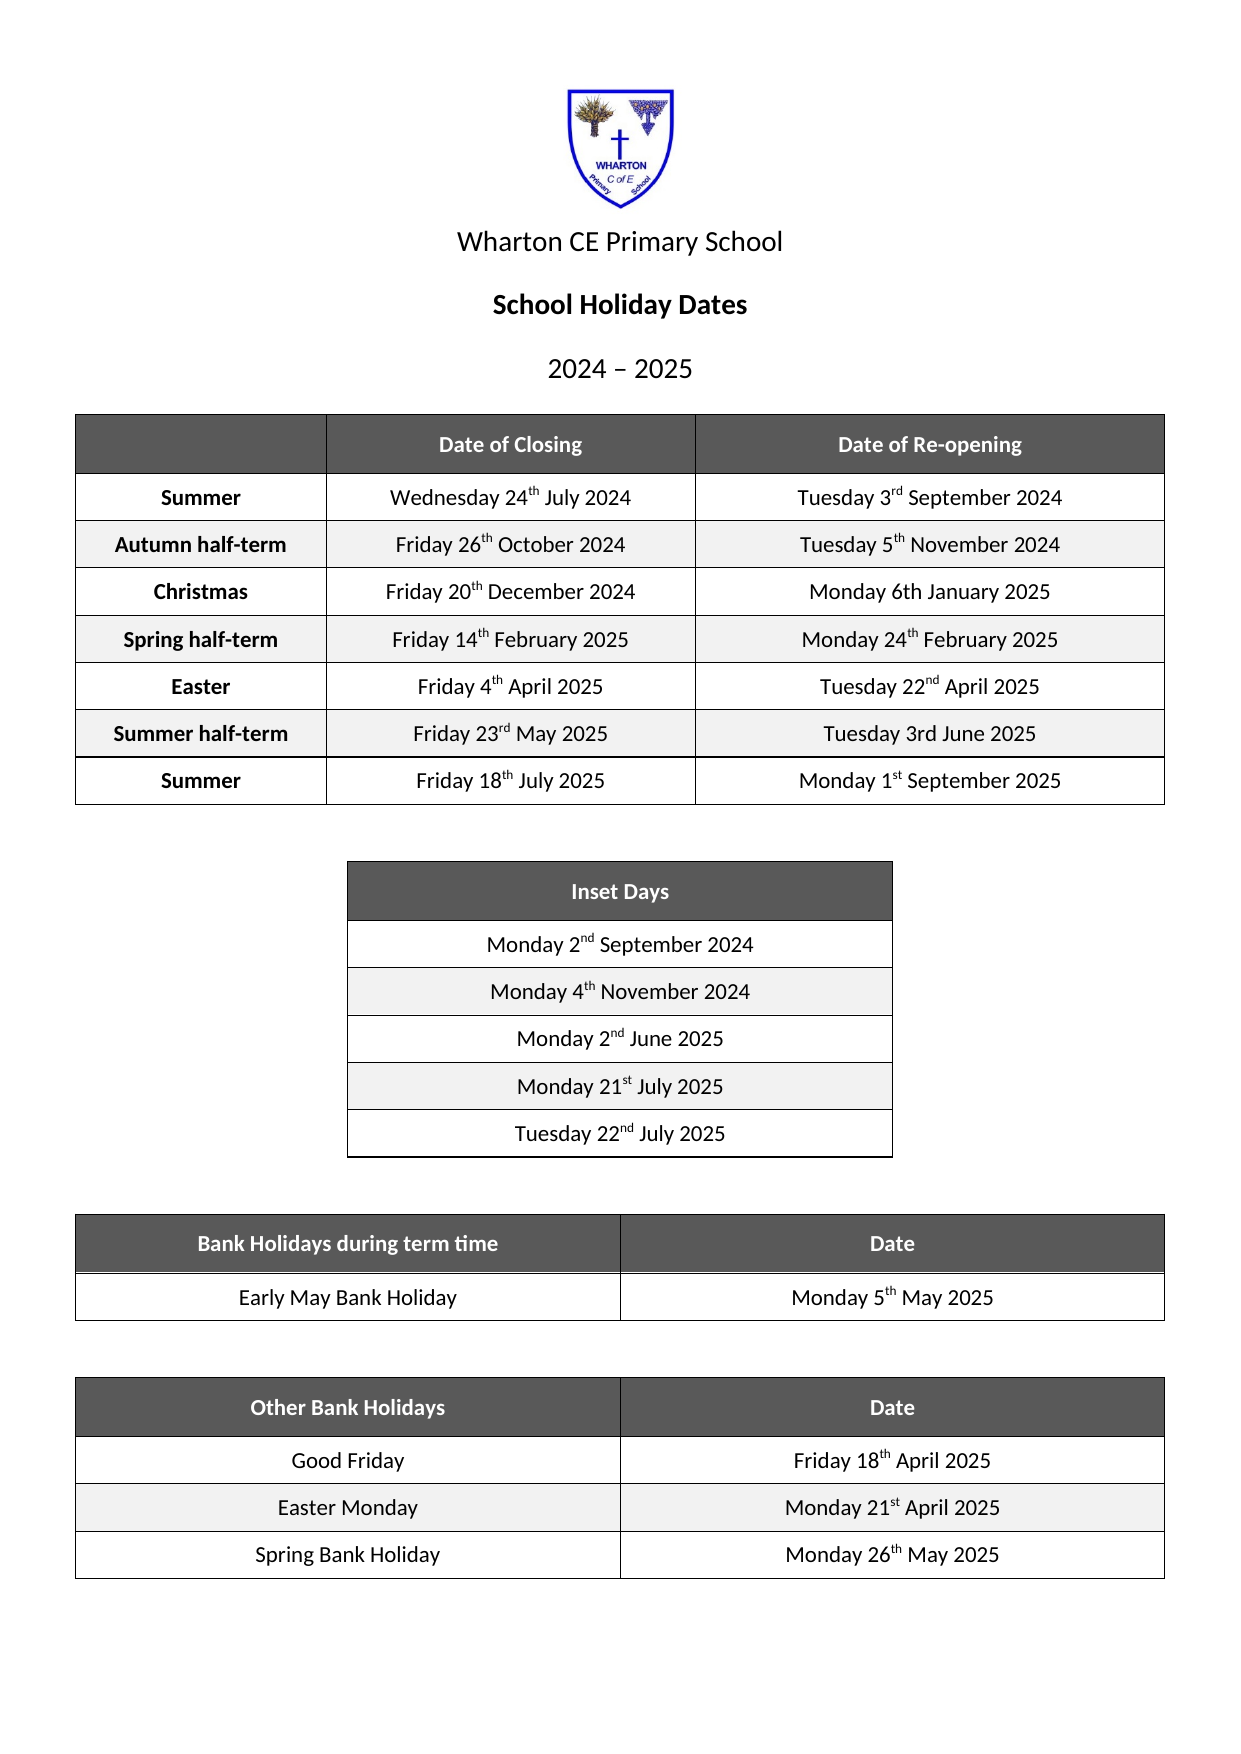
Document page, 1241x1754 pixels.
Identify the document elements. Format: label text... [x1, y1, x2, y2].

table_cell Friday 26th October 2024 [327, 521, 695, 567]
table_cell Spring half-term [76, 616, 326, 662]
text Wharton CE Primary School [75, 223, 1165, 258]
table_header [76, 415, 326, 473]
table_cell Friday 14th February 2025 [327, 616, 695, 662]
table_cell Easter [76, 663, 326, 709]
table_cell Tuesday 5th November 2024 [696, 521, 1164, 567]
table_cell Good Friday [76, 1437, 620, 1483]
table_cell Monday 5th May 2025 [621, 1274, 1164, 1320]
text 2024 – 2025 [75, 350, 1165, 386]
table_cell Monday 2nd September 2024 [348, 921, 892, 967]
table_header Date of Closing [327, 415, 695, 473]
table_header Inset Days [348, 862, 892, 920]
table_cell Monday 2nd June 2025 [348, 1016, 892, 1062]
table_cell Friday 23rd May 2025 [327, 710, 695, 756]
table_cell Monday 21st April 2025 [621, 1484, 1164, 1531]
table_cell Tuesday 3rd September 2024 [696, 474, 1164, 520]
table_header Other Bank Holidays [76, 1378, 620, 1436]
table_cell Summer half-term [76, 710, 326, 756]
table_cell Spring Bank Holiday [76, 1532, 620, 1578]
table_cell Tuesday 3rd June 2025 [696, 710, 1164, 756]
table_cell Early May Bank Holiday [76, 1274, 620, 1320]
picture [552, 75, 688, 223]
table_header Date [621, 1215, 1164, 1272]
table_cell Monday 26th May 2025 [621, 1532, 1164, 1578]
table_cell Monday 24th February 2025 [696, 616, 1164, 662]
text School Holiday Dates [75, 286, 1165, 322]
table_header Bank Holidays during term time [76, 1215, 620, 1272]
table_cell Friday 18th July 2025 [327, 758, 695, 804]
table_cell Friday 20th December 2024 [327, 568, 695, 614]
table_cell Autumn half-term [76, 521, 326, 567]
table_cell Monday 21st July 2025 [348, 1063, 892, 1109]
table_cell Monday 6th January 2025 [696, 568, 1164, 614]
table_cell Christmas [76, 568, 326, 614]
table_cell Monday 1st September 2025 [696, 758, 1164, 804]
table_cell Summer [76, 474, 326, 520]
table_cell Tuesday 22nd July 2025 [348, 1110, 892, 1156]
table_cell Friday 4th April 2025 [327, 663, 695, 709]
table_cell Summer [76, 758, 326, 804]
table_cell Tuesday 22nd April 2025 [696, 663, 1164, 709]
table_cell Easter Monday [76, 1484, 620, 1531]
table_cell Monday 4th November 2024 [348, 968, 892, 1014]
table_header Date of Re-opening [696, 415, 1164, 473]
table_header Date [621, 1378, 1164, 1436]
table_cell Wednesday 24th July 2024 [327, 474, 695, 520]
table_cell Friday 18th April 2025 [621, 1437, 1164, 1483]
